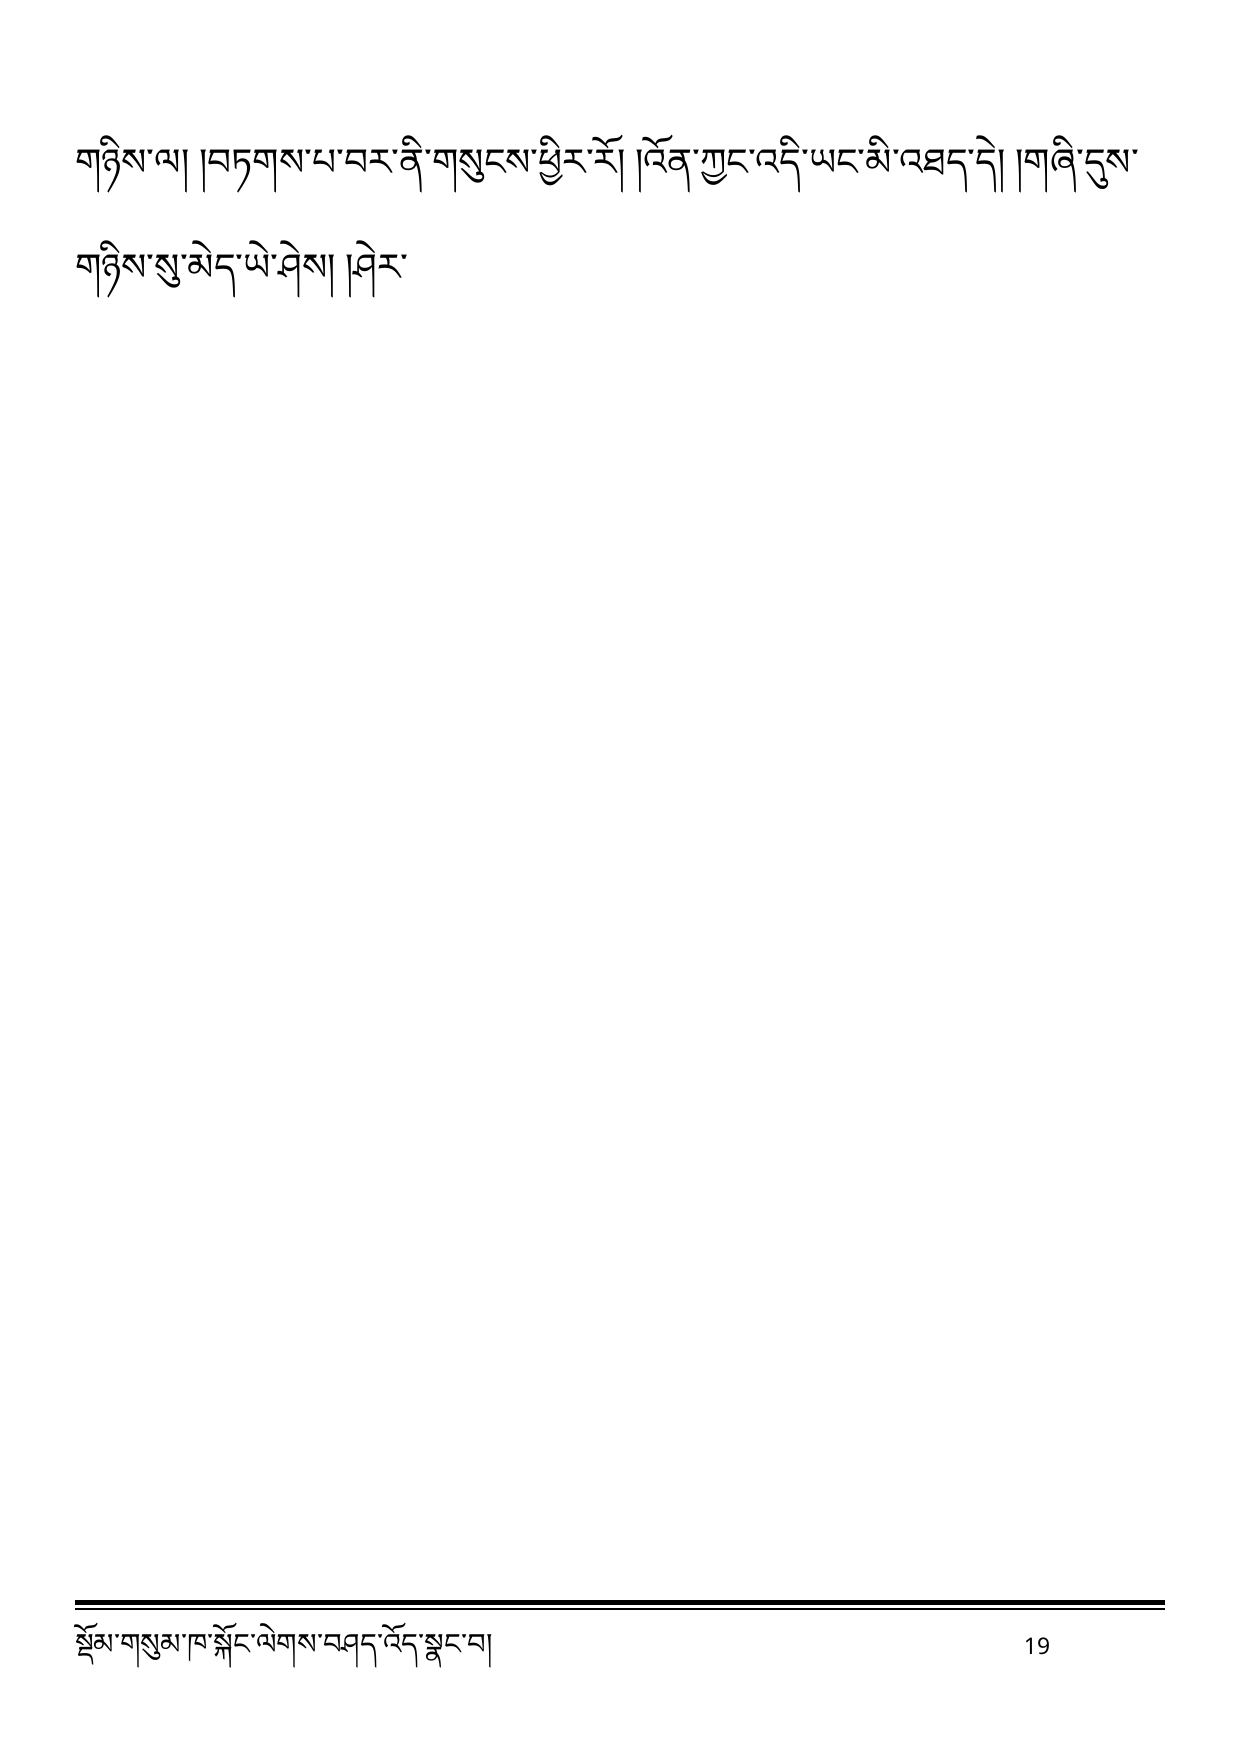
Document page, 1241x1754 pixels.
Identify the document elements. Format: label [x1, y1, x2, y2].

text [75, 120, 1165, 331]
